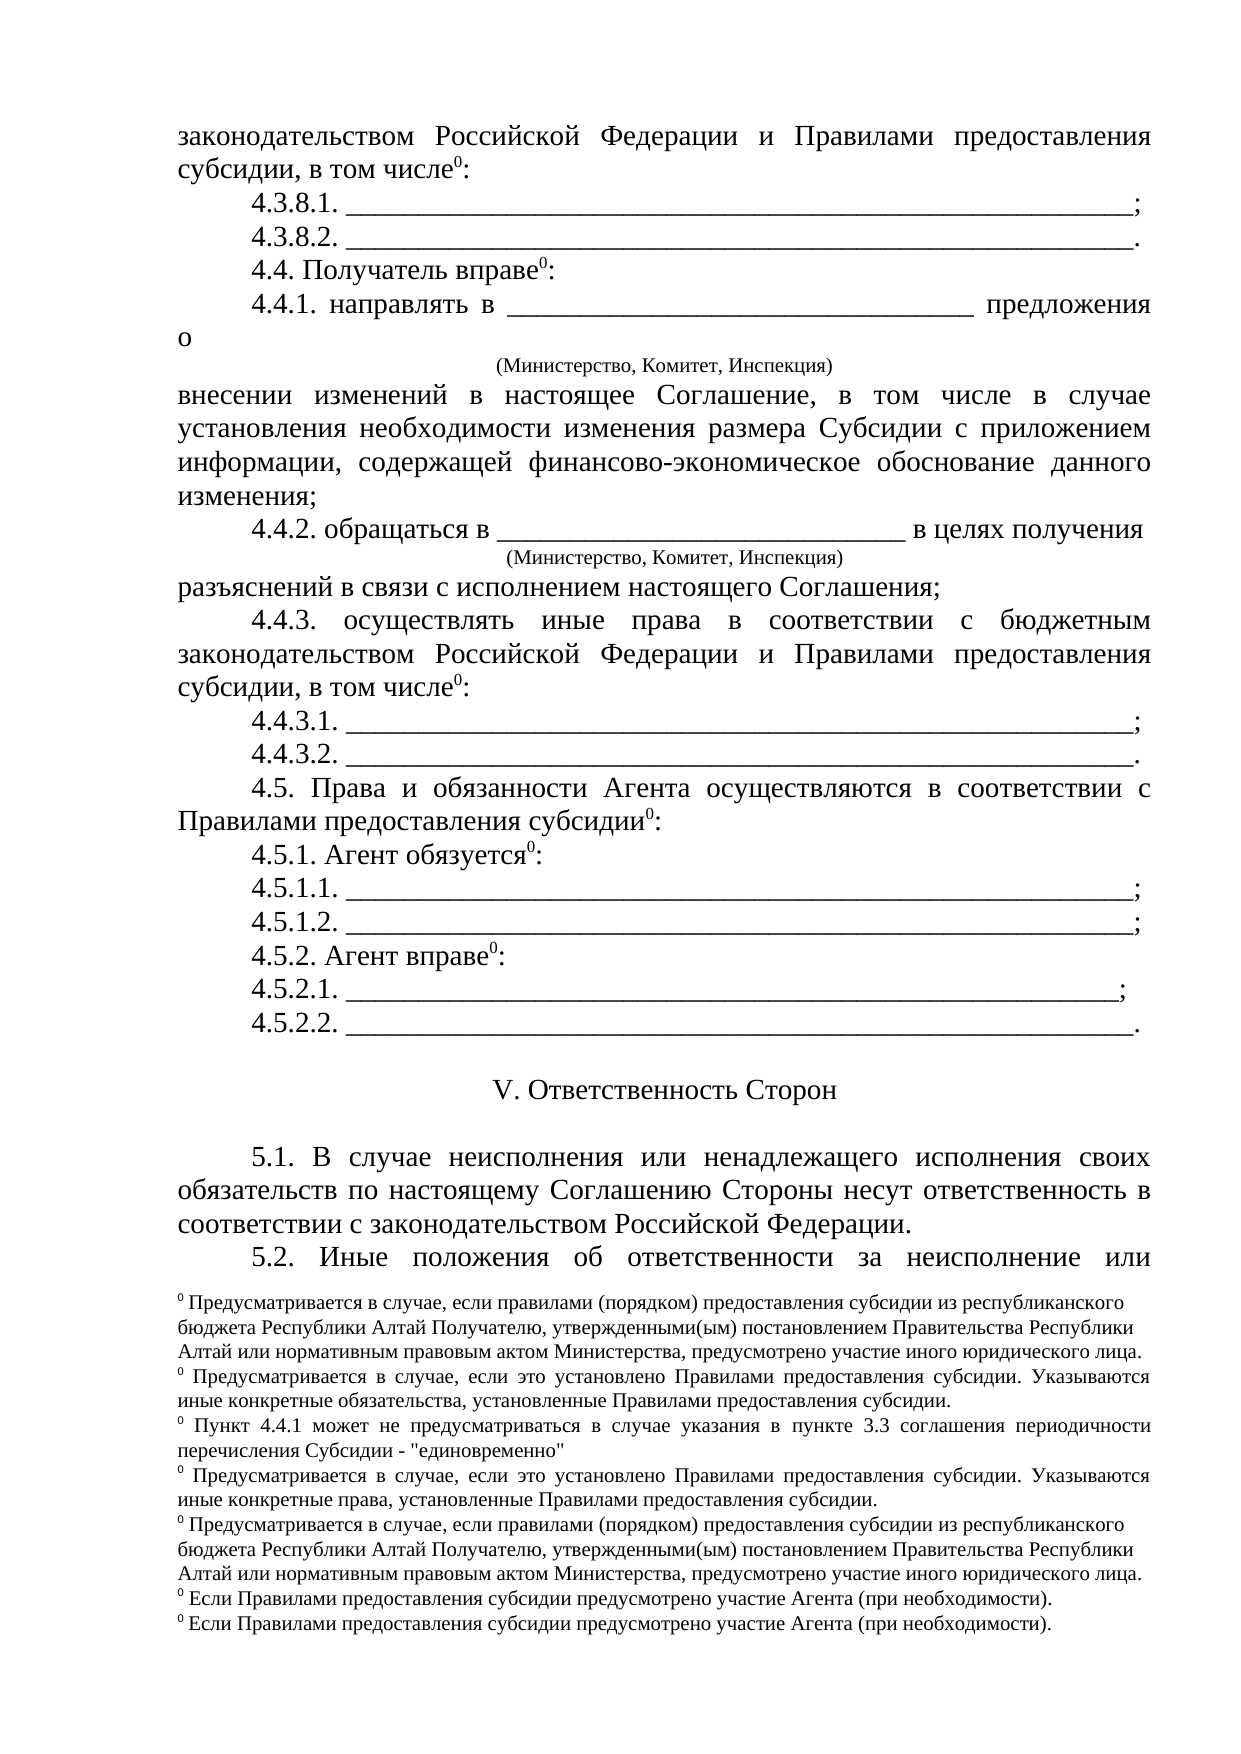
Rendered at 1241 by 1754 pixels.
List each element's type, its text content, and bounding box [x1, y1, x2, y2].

text 4.4.3.1. ______________________________________________________; [177, 703, 1152, 736]
text 4.5.1.2. ______________________________________________________; [177, 904, 1152, 938]
text 4.4.2. обращаться в ____________________________ в целях получения [177, 511, 1152, 545]
text 4.4.1. направлять в ________________________________ предложения о [177, 286, 1152, 353]
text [177, 118, 1152, 185]
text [177, 1239, 1152, 1273]
text 4.3.8.2. ______________________________________________________. [177, 219, 1152, 252]
text 4.4.3.2. ______________________________________________________. [177, 736, 1152, 770]
text 5.1. В случае неисполнения или ненадлежащего исполнения своих обязательств по настоящему Соглашению Стороны несут ответственность в соответствии с законодательством Российской Федерации. [177, 1139, 1152, 1239]
text 4.5.2.1. _____________________________________________________; [177, 971, 1152, 1005]
text разъяснений в связи с исполнением настоящего Соглашения; [177, 569, 1152, 602]
text внесении изменений в настоящее Соглашение, в том числе в случае установления необходимости изменения размера Субсидии с приложением информации, содержащей финансово-экономическое обоснование данного изменения; [177, 377, 1152, 511]
text (Министерство, Комитет, Инспекция) [177, 545, 1152, 569]
text 4.4. Получатель вправе: [177, 252, 1152, 286]
text 4.5.2. Агент вправе: [177, 938, 1152, 971]
text 4.5.1. Агент обязуется: [177, 837, 1152, 871]
text V. Ответственность Сторон [177, 1072, 1152, 1105]
text (Министерство, Комитет, Инспекция) [177, 353, 1152, 377]
text 4.5.2.2. ______________________________________________________. [177, 1005, 1152, 1038]
text 4.3.8.1. ______________________________________________________; [177, 185, 1152, 219]
text 4.5.1.1. ______________________________________________________; [177, 871, 1152, 904]
text 4.4.3. осуществлять иные права в соответствии с бюджетным законодательством Российской Федерации и Правилами предоставления субсидии, в том числе: [177, 602, 1152, 703]
text 4.5. Права и обязанности Агента осуществляются в соответствии с Правилами предоставления субсидии: [177, 770, 1152, 837]
